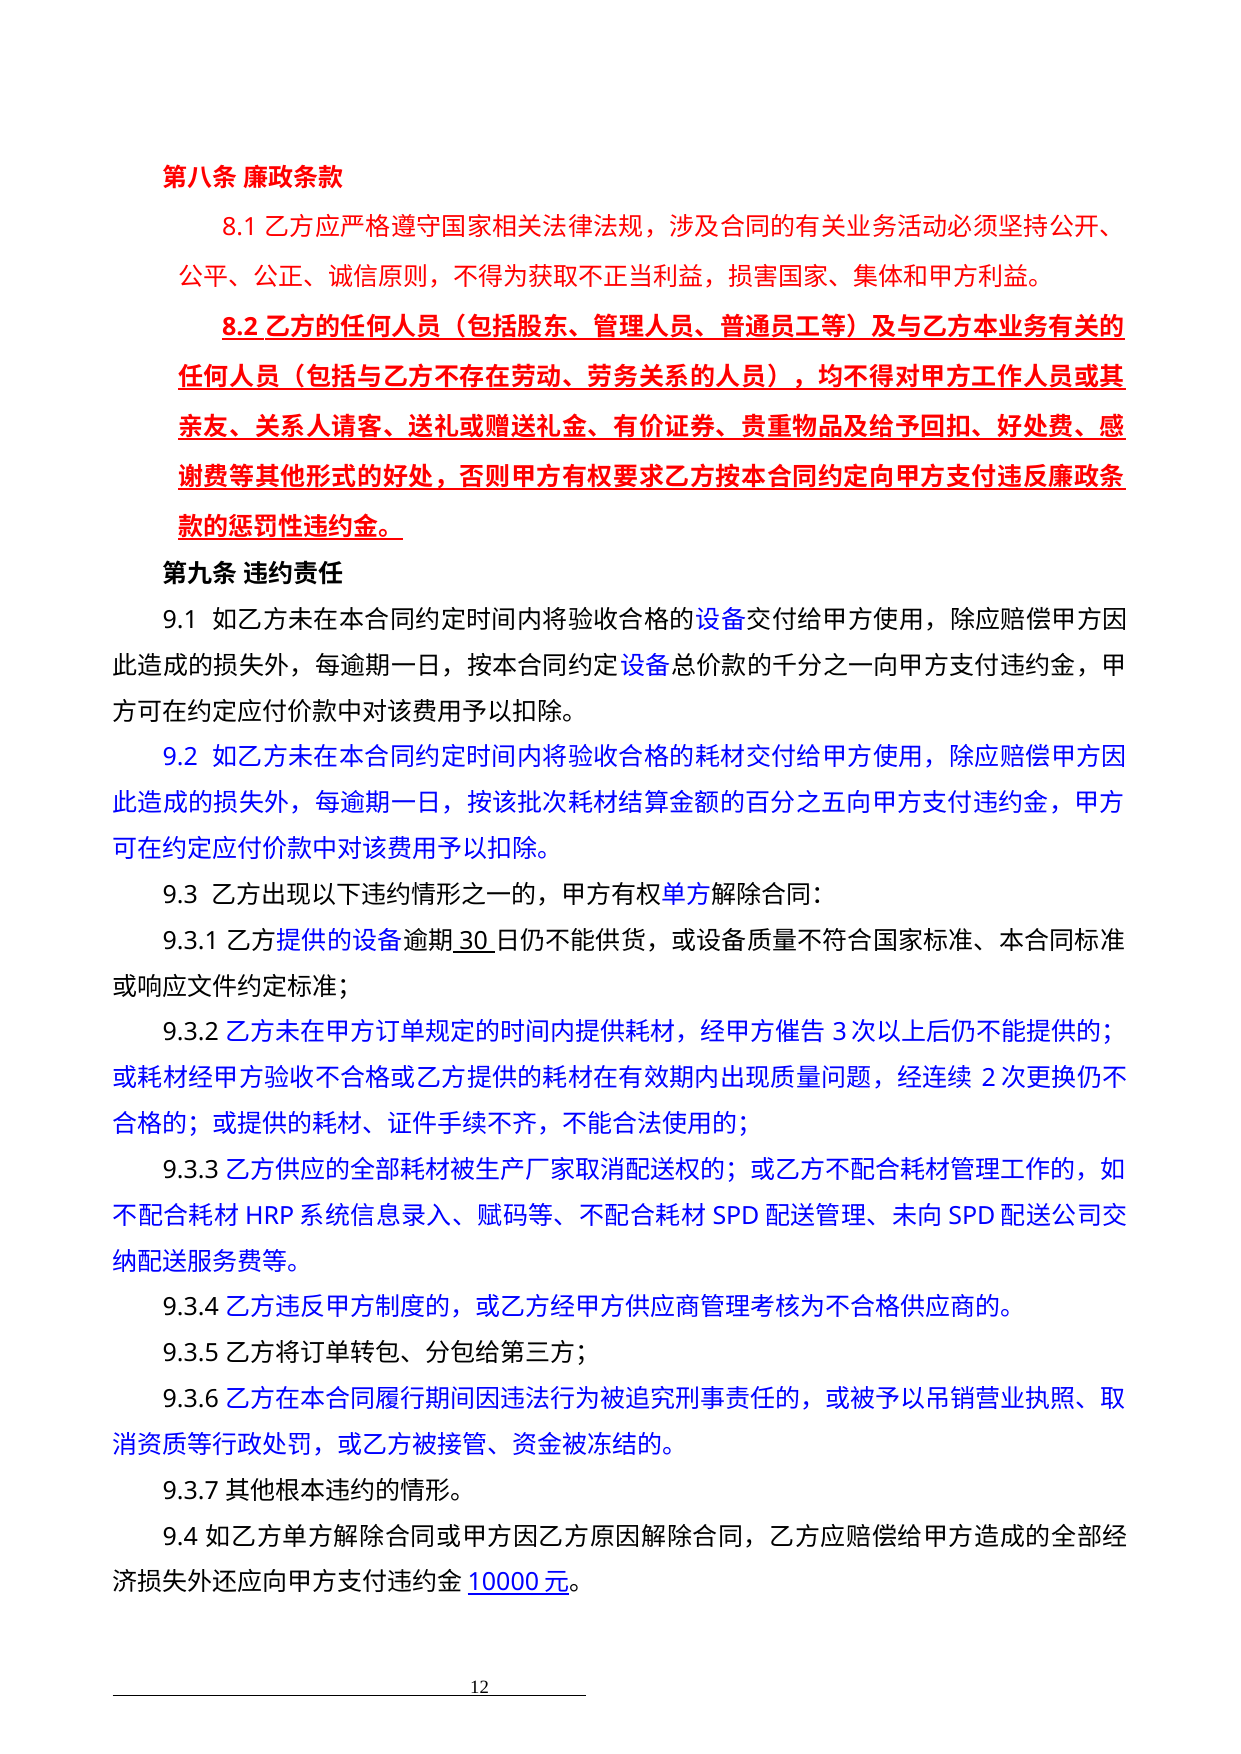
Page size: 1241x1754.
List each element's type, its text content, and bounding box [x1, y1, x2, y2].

list 9.4 如乙方单方解除合同或甲方因乙方原因解除合同，乙方应赔偿给甲方造成的全部经济损失外还应向甲方支付违约金10000元。 [112, 1508, 1128, 1600]
list 9.1 如乙方未在本合同约定时间内将验收合格的设备交付给甲方使用，除应赔偿甲方因此造成的损失外，每逾期一日，按本合同约定设备总价款的千分之一向甲方支付违约金，甲方可在约定应付价款中对该费用予以扣除。 [112, 592, 1128, 729]
list 9.3.7 其他根本违约的情形。 [112, 1462, 1128, 1508]
list 第八条 廉政条款 [112, 150, 1128, 196]
list 9.3 乙方出现以下违约情形之一的，甲方有权单方解除合同： [112, 867, 1128, 912]
list 9.3.2 乙方未在甲方订单规定的时间内提供耗材，经甲方催告3次以上后仍不能提供的；或耗材经甲方验收不合格或乙方提供的耗材在有效期内出现质量问题，经连续2次更换仍不合格的；或提供的耗材、证件手续不齐，不能合法使用的； [112, 1004, 1128, 1142]
list 9.3.6 乙方在本合同履行期间因违法行为被追究刑事责任的，或被予以吊销营业执照、取消资质等行政处罚，或乙方被接管、资金被冻结的。 [112, 1371, 1128, 1462]
list 9.2 如乙方未在本合同约定时间内将验收合格的耗材交付给甲方使用，除应赔偿甲方因此造成的损失外，每逾期一日，按该批次耗材结算金额的百分之五向甲方支付违约金，甲方可在约定应付价款中对该费用予以扣除。 [112, 729, 1128, 867]
list 9.3.1 乙方提供的设备逾期 30 日仍不能供货，或设备质量不符合国家标准、本合同标准或响应文件约定标准； [112, 912, 1128, 1004]
list 9.3.5 乙方将订单转包、分包给第三方； [112, 1325, 1128, 1371]
list 9.3.3 乙方供应的全部耗材被生产厂家取消配送权的；或乙方不配合耗材管理工作的，如不配合耗材HRP系统信息录入、赋码等、不配合耗材SPD配送管理、未向SPD配送公司交纳配送服务费等。 [112, 1142, 1128, 1279]
list 9.3.4 乙方违反甲方制度的，或乙方经甲方供应商管理考核为不合格供应商的。 [112, 1279, 1128, 1325]
list 第九条 违约责任 [112, 546, 1128, 592]
text 8.2 乙方的任何人员（包括股东、管理人员、普通员工等）及与乙方本业务有关的任何人员（包括与乙方不存在劳动、劳务关系的人员），均不得对甲方工作人员或其亲友、关系人请客、送礼或赠送礼金、有价证券、贵重物品及给予回扣、好处费、感谢费等其他形式的好处，否则甲方有权要求乙方按本合同约定向甲方支付违反廉政条款的惩罚性违约金。 [178, 296, 1128, 546]
text 8.1 乙方应严格遵守国家相关法律法规，涉及合同的有关业务活动必须坚持公开、公平、公正、诚信原则，不得为获取不正当利益，损害国家、集体和甲方利益。 [178, 196, 1128, 296]
